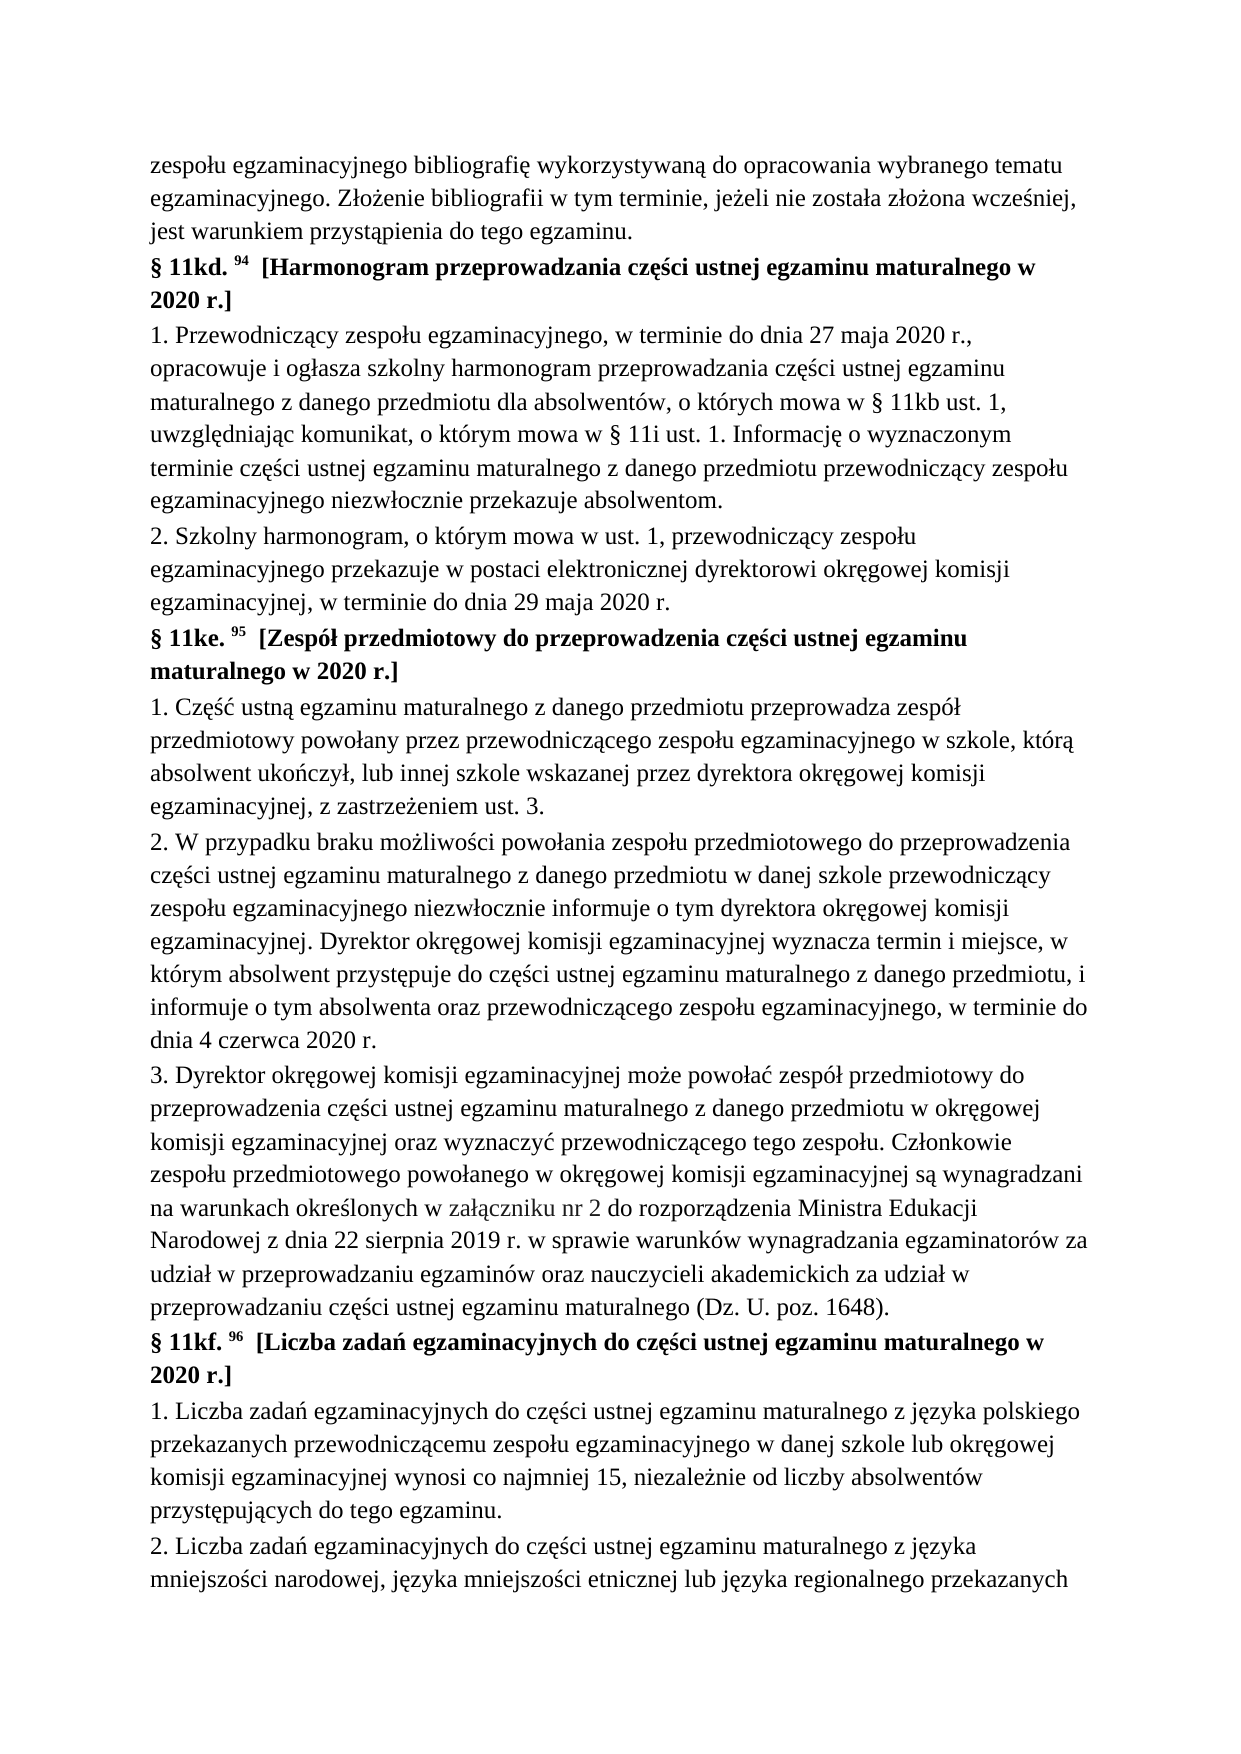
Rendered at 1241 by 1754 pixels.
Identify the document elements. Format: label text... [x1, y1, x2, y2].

text 1. Część ustną egzaminu maturalnego z danego przedmiotu przeprowadza zespół przedmiotowy powołany przez przewodniczącego zespołu egzaminacyjnego w szkole, którą absolwent ukończył, lub innej szkole wskazanej przez dyrektora okręgowej komisji egzaminacyjnej, z zastrzeżeniem ust. 3. [150, 692, 1090, 820]
text § 11ke. 95 [Zespół przedmiotowy do przeprowadzenia części ustnej egzaminu maturalnego w 2020 r.] [150, 623, 1090, 685]
text 1. Przewodniczący zespołu egzaminacyjnego, w terminie do dnia 27 maja 2020 r., opracowuje i ogłasza szkolny harmonogram przeprowadzania części ustnej egzaminu maturalnego z danego przedmiotu dla absolwentów, o których mowa w § 11kb ust. 1, uwzględniając komunikat, o którym mowa w § 11i ust. 1. Informację o wyznaczonym terminie części ustnej egzaminu maturalnego z danego przedmiotu przewodniczący zespołu egzaminacyjnego niezwłocznie przekazuje absolwentom. [150, 321, 1090, 514]
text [150, 150, 1090, 245]
text 2. Szkolny harmonogram, o którym mowa w ust. 1, przewodniczący zespołu egzaminacyjnego przekazuje w postaci elektronicznej dyrektorowi okręgowej komisji egzaminacyjnej, w terminie do dnia 29 maja 2020 r. [150, 521, 1090, 616]
text 3. Dyrektor okręgowej komisji egzaminacyjnej może powołać zespół przedmiotowy do przeprowadzenia części ustnej egzaminu maturalnego z danego przedmiotu w okręgowej komisji egzaminacyjnej oraz wyznaczyć przewodniczącego tego zespołu. Członkowie zespołu przedmiotowego powołanego w okręgowej komisji egzaminacyjnej są wynagradzani na warunkach określonych w załączniku nr 2 do rozporządzenia Ministra Edukacji Narodowej z dnia 22 sierpnia 2019 r. w sprawie warunków wynagradzania egzaminatorów za udział w przeprowadzaniu egzaminów oraz nauczycieli akademickich za udział w przeprowadzaniu części ustnej egzaminu maturalnego (Dz. U. poz. 1648). [150, 1061, 1090, 1320]
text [150, 1531, 1090, 1593]
text § 11kd. 94 [Harmonogram przeprowadzania części ustnej egzaminu maturalnego w 2020 r.] [150, 252, 1090, 313]
text 1. Liczba zadań egzaminacyjnych do części ustnej egzaminu maturalnego z języka polskiego przekazanych przewodniczącemu zespołu egzaminacyjnego w danej szkole lub okręgowej komisji egzaminacyjnej wynosi co najmniej 15, niezależnie od liczby absolwentów przystępujących do tego egzaminu. [150, 1396, 1090, 1524]
text § 11kf. 96 [Liczba zadań egzaminacyjnych do części ustnej egzaminu maturalnego w 2020 r.] [150, 1327, 1090, 1389]
text 2. W przypadku braku możliwości powołania zespołu przedmiotowego do przeprowadzenia części ustnej egzaminu maturalnego z danego przedmiotu w danej szkole przewodniczący zespołu egzaminacyjnego niezwłocznie informuje o tym dyrektora okręgowej komisji egzaminacyjnej. Dyrektor okręgowej komisji egzaminacyjnej wyznacza termin i miejsce, w którym absolwent przystępuje do części ustnej egzaminu maturalnego z danego przedmiotu, i informuje o tym absolwenta oraz przewodniczącego zespołu egzaminacyjnego, w terminie do dnia 4 czerwca 2020 r. [150, 827, 1090, 1053]
